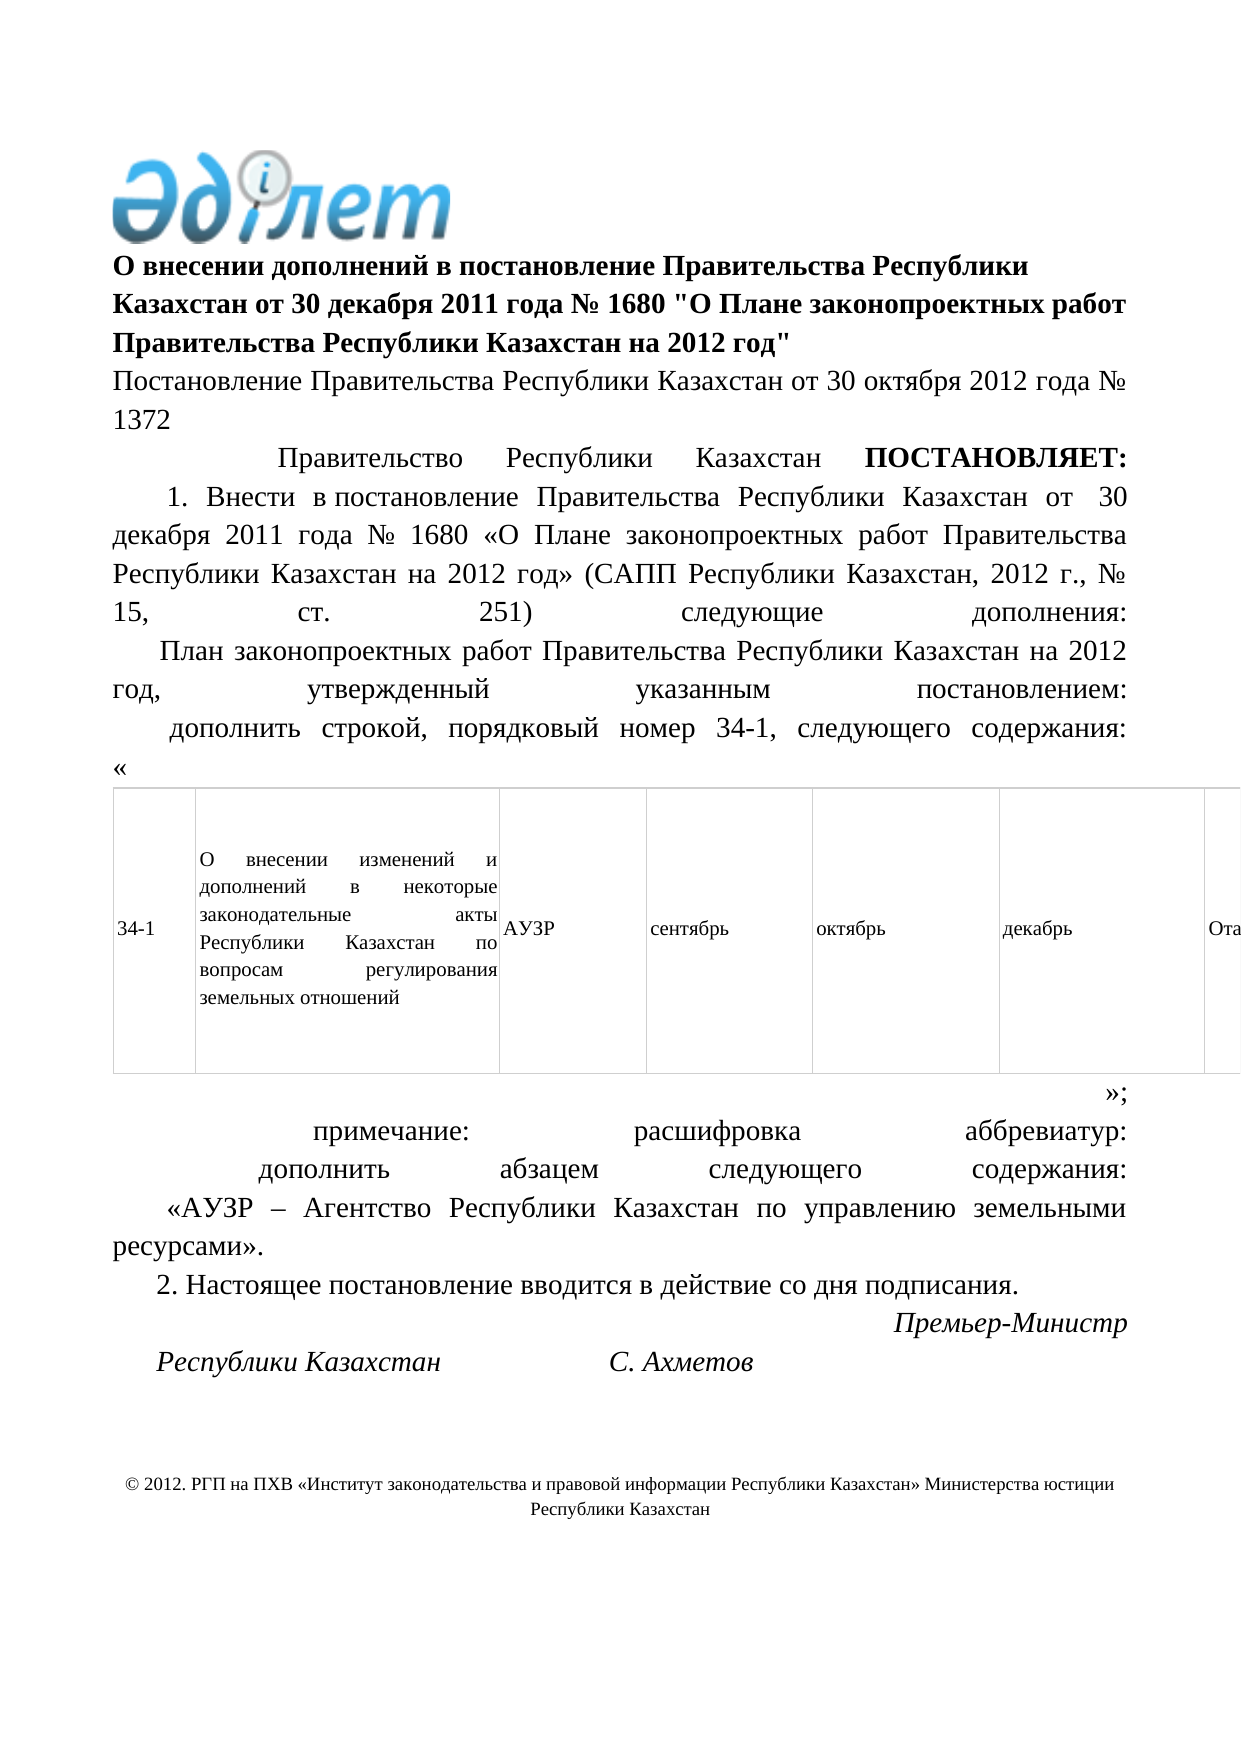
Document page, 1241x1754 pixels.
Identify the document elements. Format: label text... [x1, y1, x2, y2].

table_header декабрь [1000, 789, 1204, 1073]
text »; примечание: расшифровка аббревиатур: дополнить абзацем следующего содержания: «АУЗР – Агентство Республики Казахстан по управлению земельными ресурсами». 2. Настоящее постановление вводится в действие со дня подписания. [112, 1074, 1128, 1301]
picture [112, 150, 451, 244]
table_header Отаров К.М. [1205, 789, 1240, 1073]
table_header 34-1 [114, 789, 195, 1073]
table_header АУЗР [500, 789, 646, 1073]
table_header сентябрь [647, 789, 812, 1073]
table_header О внесении изменений и дополнений в некоторые законодательные акты Республики Казахстан по вопросам регулирования земельных отношений [196, 789, 499, 1073]
text Правительство Республики Казахстан ПОСТАНОВЛЯЕТ: 1. Внести в постановление Правительства Республики Казахстан от 30 декабря 2011 года № 1680 «О Плане законопроектных работ Правительства Республики Казахстан на 2012 год» (САПП Республики Казахстан, 2012 г., № 15, ст. 251) следующие дополнения: План законопроектных работ Правительства Республики Казахстан на 2012 год, утвержденный указанным постановлением: дополнить строкой, порядковый номер 34-1, следующего содержания: « [112, 440, 1128, 782]
text О внесении дополнений в постановление Правительства Республики Казахстан от 30 декабря 2011 года № 1680 "О Плане законопроектных работ Правительства Республики Казахстан на 2012 год" [112, 248, 1128, 358]
table_header октябрь [813, 789, 999, 1073]
text Премьер-Министр Республики Казахстан С. Ахметов [112, 1306, 1128, 1378]
text © 2012. РГП на ПХВ «Институт законодательства и правовой информации Республики Казахстан» Министерства юстиции Республики Казахстан [112, 1473, 1128, 1520]
text Постановление Правительства Республики Казахстан от 30 октября 2012 года № 1372 [112, 363, 1128, 435]
